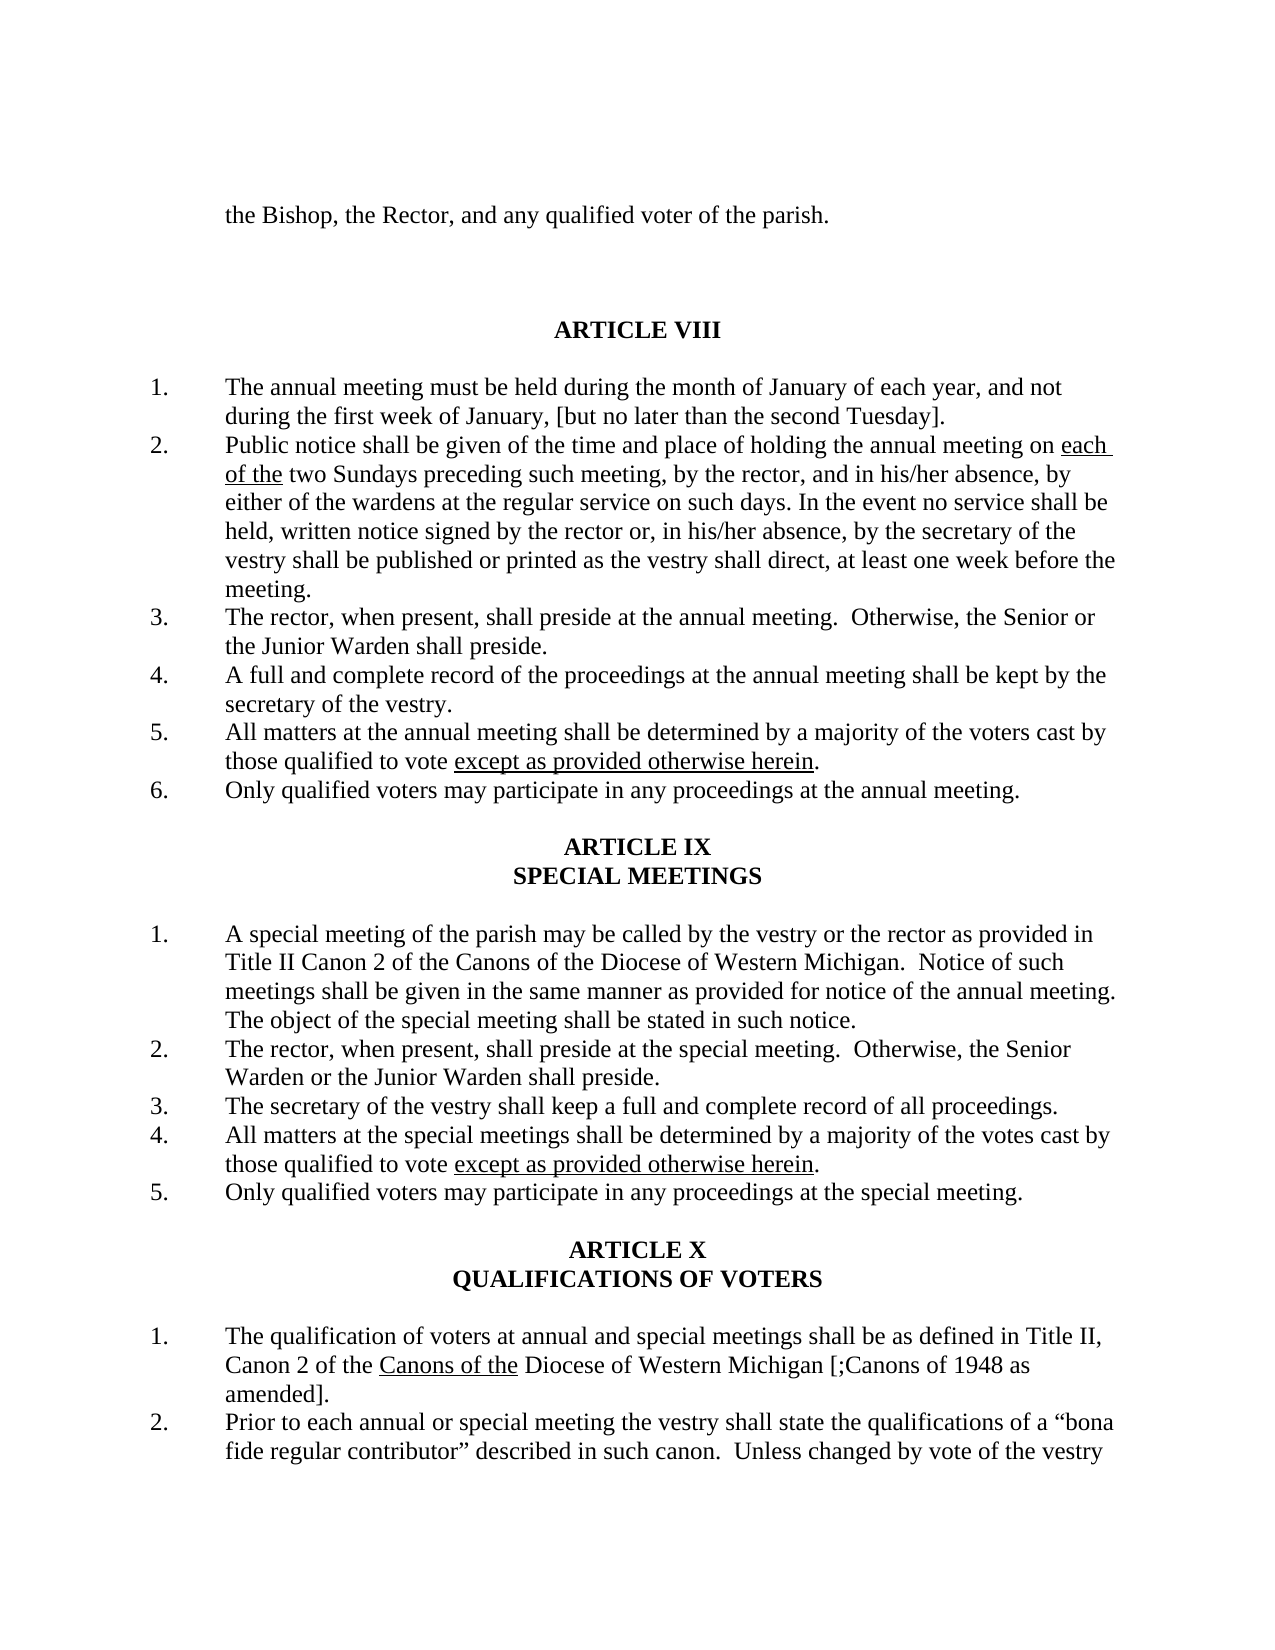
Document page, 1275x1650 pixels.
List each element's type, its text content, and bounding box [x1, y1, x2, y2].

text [225, 200, 1125, 229]
text 6. Only qualified voters may participate in any proceedings at the annual meeting. [150, 775, 1125, 804]
text 1. A special meeting of the parish may be called by the vestry or the rector as provided in Title II Canon 2 of the Canons of the Diocese of Western Michigan. Notice of such meetings shall be given in the same manner as provided for notice of the annual meeting. The object of the special meeting shall be stated in such notice. [150, 919, 1125, 1034]
text ARTICLE X [150, 1235, 1125, 1264]
text SPECIAL MEETINGS [150, 861, 1125, 890]
text 2. The rector, when present, shall preside at the special meeting. Otherwise, the Senior Warden or the Junior Warden shall preside. [150, 1034, 1125, 1091]
text ARTICLE IX [150, 832, 1125, 861]
text 2. Public notice shall be given of the time and place of holding the annual meeting on each of the two Sundays preceding such meeting, by the rector, and in his/her absence, by either of the wardens at the regular service on such days. In the event no service shall be held, written notice signed by the rector or, in his/her absence, by the secretary of the vestry shall be published or printed as the vestry shall direct, at least one week before the meeting. [150, 430, 1125, 602]
text 4. All matters at the special meetings shall be determined by a majority of the votes cast by those qualified to vote except as provided otherwise herein. [150, 1120, 1125, 1177]
text 4. A full and complete record of the proceedings at the annual meeting shall be kept by the secretary of the vestry. [150, 660, 1125, 717]
text 5. Only qualified voters may participate in any proceedings at the special meeting. [150, 1177, 1125, 1206]
text 3. The secretary of the vestry shall keep a full and complete record of all proceedings. [150, 1091, 1125, 1120]
text 5. All matters at the annual meeting shall be determined by a majority of the voters cast by those qualified to vote except as provided otherwise herein. [150, 717, 1125, 775]
text ARTICLE VIII [150, 315, 1125, 344]
text 1. The qualification of voters at annual and special meetings shall be as defined in Title II, Canon 2 of the Canons of the Diocese of Western Michigan [;Canons of 1948 as amended]. [150, 1321, 1125, 1407]
text QUALIFICATIONS OF VOTERS [150, 1264, 1125, 1292]
text 3. The rector, when present, shall preside at the annual meeting. Otherwise, the Senior or the Junior Warden shall preside. [150, 602, 1125, 660]
text 1. The annual meeting must be held during the month of January of each year, and not during the first week of January, [but no later than the second Tuesday]. [150, 372, 1125, 430]
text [150, 1407, 1125, 1465]
